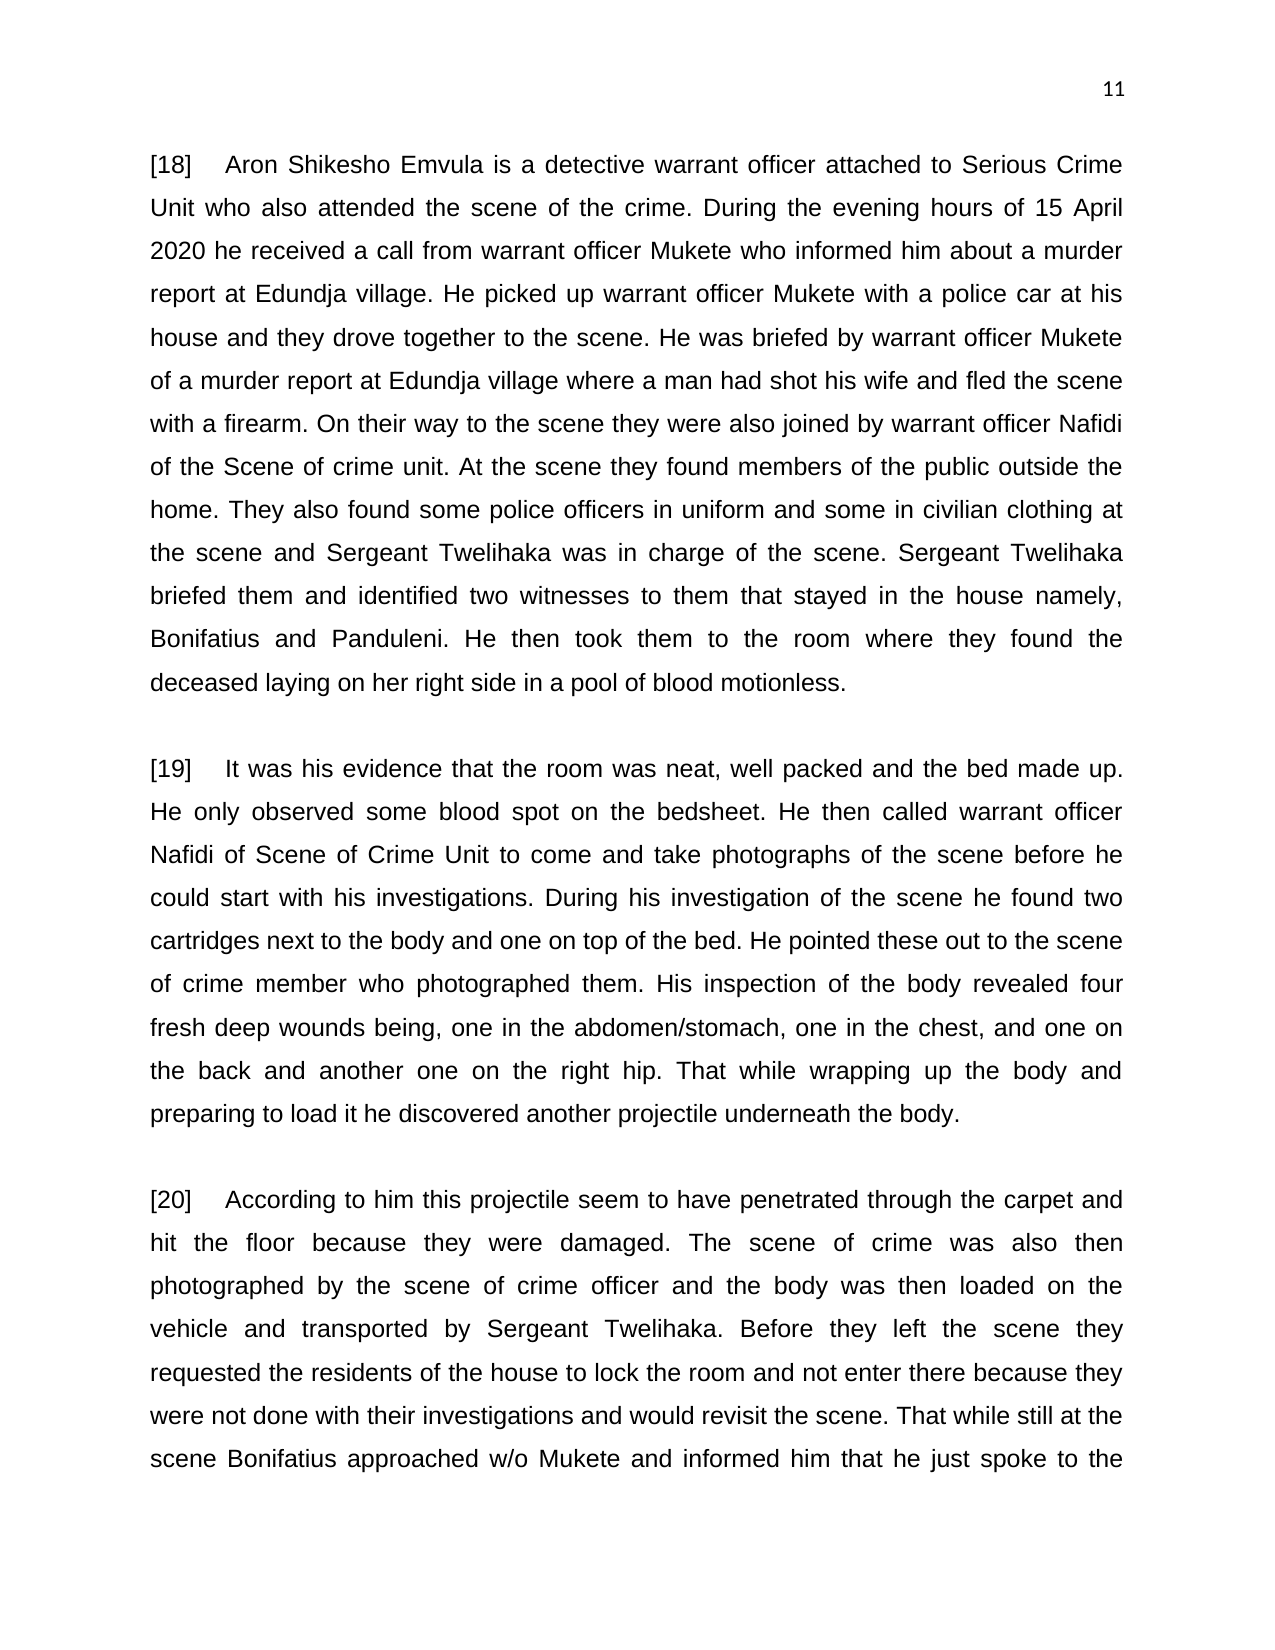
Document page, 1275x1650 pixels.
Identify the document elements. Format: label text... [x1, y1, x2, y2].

text [18] Aron Shikesho Emvula is a detective warrant officer attached to Serious Crime Unit who also attended the scene of the crime. During the evening hours of 15 April 2020 he received a call from warrant officer Mukete who informed him about a murder report at Edundja village. He picked up warrant officer Mukete with a police car at his house and they drove together to the scene. He was briefed by warrant officer Mukete of a murder report at Edundja village where a man had shot his wife and fled the scene with a firearm. On their way to the scene they were also joined by warrant officer Nafidi of the Scene of crime unit. At the scene they found members of the public outside the home. They also found some police officers in uniform and some in civilian clothing at the scene and Sergeant Twelihaka was in charge of the scene. Sergeant Twelihaka briefed them and identified two witnesses to them that stayed in the house namely, Bonifatius and Panduleni. He then took them to the room where they found the deceased laying on her right side in a pool of blood motionless. [150, 150, 1125, 696]
text [19] It was his evidence that the room was neat, well packed and the bed made up. He only observed some blood spot on the bedsheet. He then called warrant officer Nafidi of Scene of Crime Unit to come and take photographs of the scene before he could start with his investigations. During his investigation of the scene he found two cartridges next to the body and one on top of the bed. He pointed these out to the scene of crime member who photographed them. His inspection of the body revealed four fresh deep wounds being, one in the abdomen/stomach, one in the chest, and one on the back and another one on the right hip. That while wrapping up the body and preparing to load it he discovered another projectile underneath the body. [150, 754, 1125, 1127]
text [150, 1185, 1125, 1472]
